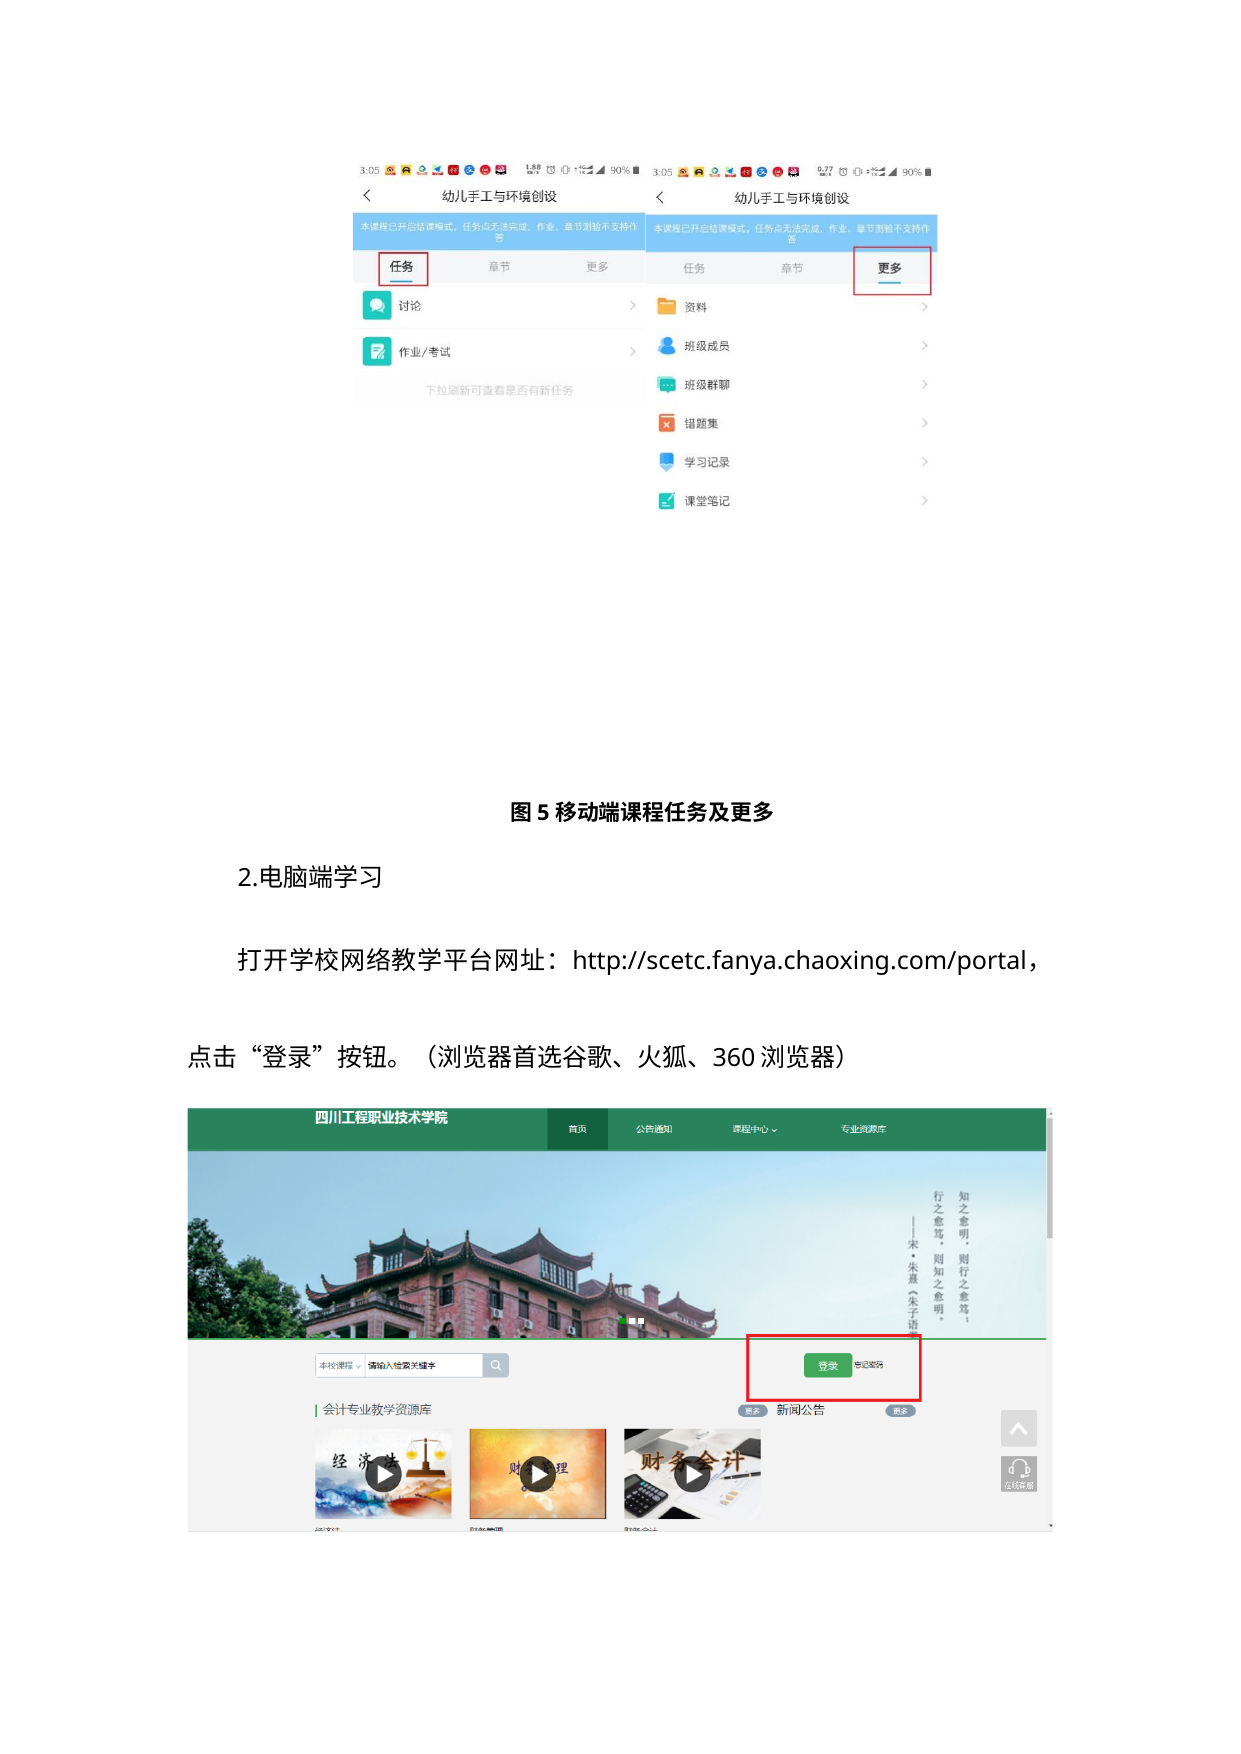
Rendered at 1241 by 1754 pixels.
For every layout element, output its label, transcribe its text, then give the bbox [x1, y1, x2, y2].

list 2.电脑端学习 [237, 843, 1053, 908]
picture [187, 1106, 1053, 1535]
text 图5 移动端课程任务及更多 [187, 794, 1053, 827]
text 打开学校网络教学平台网址：http://scetc.fanya.chaoxing.com/portal，点击“登录”按钮。（浏览器首选谷歌、火狐、360浏览器） [187, 926, 1053, 1088]
picture [352, 162, 938, 748]
